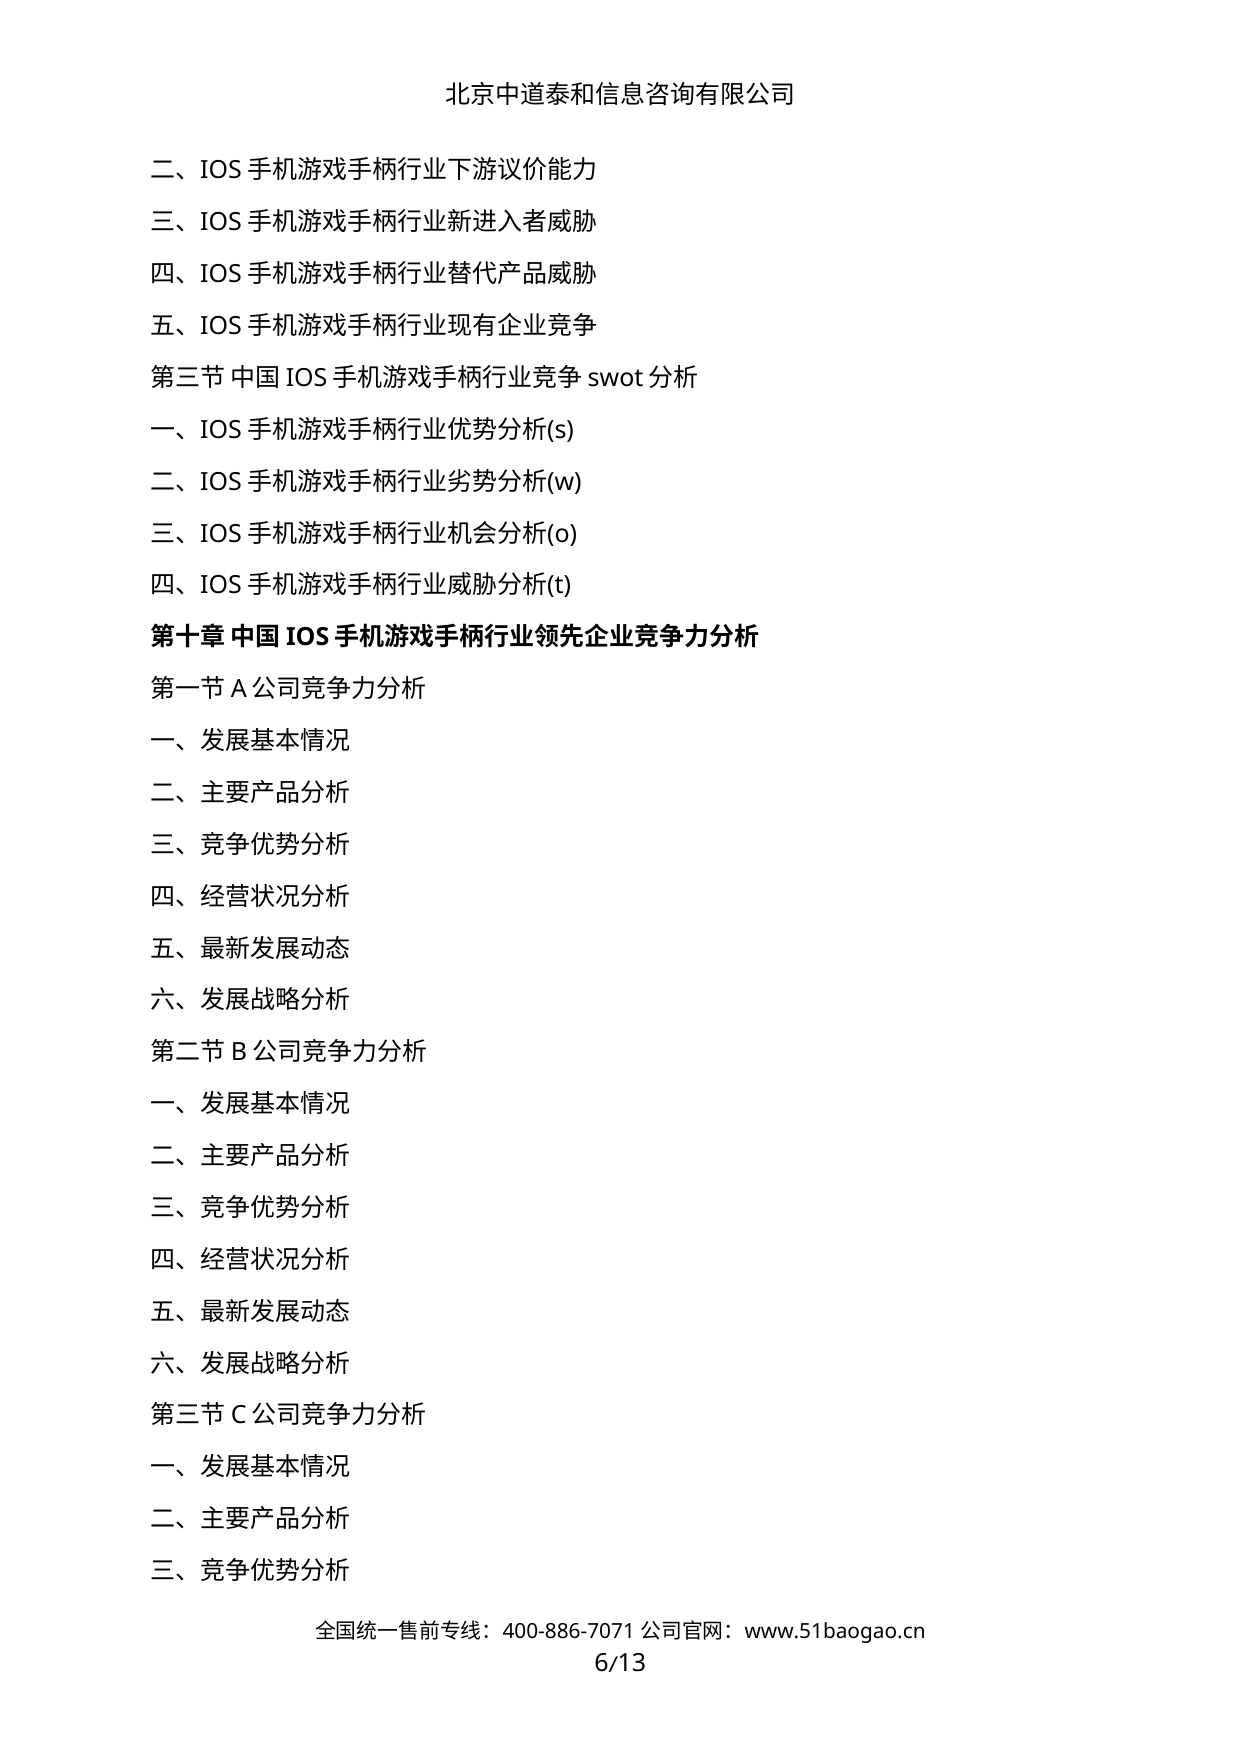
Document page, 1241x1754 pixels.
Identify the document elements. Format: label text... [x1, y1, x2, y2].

text 五、最新发展动态 [150, 1291, 1090, 1327]
text 第三节 C公司竞争力分析 [150, 1395, 1090, 1431]
text 第十章 中国IOS手机游戏手柄行业领先企业竞争力分析 [150, 617, 1090, 653]
text 四、经营状况分析 [150, 876, 1090, 912]
text 二、主要产品分析 [150, 1499, 1090, 1535]
text 二、IOS手机游戏手柄行业劣势分析(w) [150, 461, 1090, 497]
text 第二节 B公司竞争力分析 [150, 1032, 1090, 1068]
text 四、IOS手机游戏手柄行业威胁分析(t) [150, 565, 1090, 601]
text 三、IOS手机游戏手柄行业机会分析(o) [150, 513, 1090, 549]
text 一、发展基本情况 [150, 1447, 1090, 1483]
text 一、发展基本情况 [150, 1084, 1090, 1120]
text 五、IOS手机游戏手柄行业现有企业竞争 [150, 306, 1090, 342]
text 一、发展基本情况 [150, 721, 1090, 757]
text 一、IOS手机游戏手柄行业优势分析(s) [150, 409, 1090, 446]
text 三、竞争优势分析 [150, 1551, 1090, 1587]
text 二、主要产品分析 [150, 1136, 1090, 1172]
text 二、主要产品分析 [150, 772, 1090, 809]
text 三、IOS手机游戏手柄行业新进入者威胁 [150, 202, 1090, 238]
text 二、IOS手机游戏手柄行业下游议价能力 [150, 150, 1090, 186]
text 五、最新发展动态 [150, 928, 1090, 964]
text 四、IOS手机游戏手柄行业替代产品威胁 [150, 254, 1090, 290]
text 六、发展战略分析 [150, 1343, 1090, 1379]
text 四、经营状况分析 [150, 1239, 1090, 1276]
text 三、竞争优势分析 [150, 824, 1090, 861]
text 第一节 A公司竞争力分析 [150, 669, 1090, 705]
text 六、发展战略分析 [150, 980, 1090, 1016]
text 第三节 中国IOS手机游戏手柄行业竞争swot分析 [150, 357, 1090, 394]
text 三、竞争优势分析 [150, 1187, 1090, 1224]
